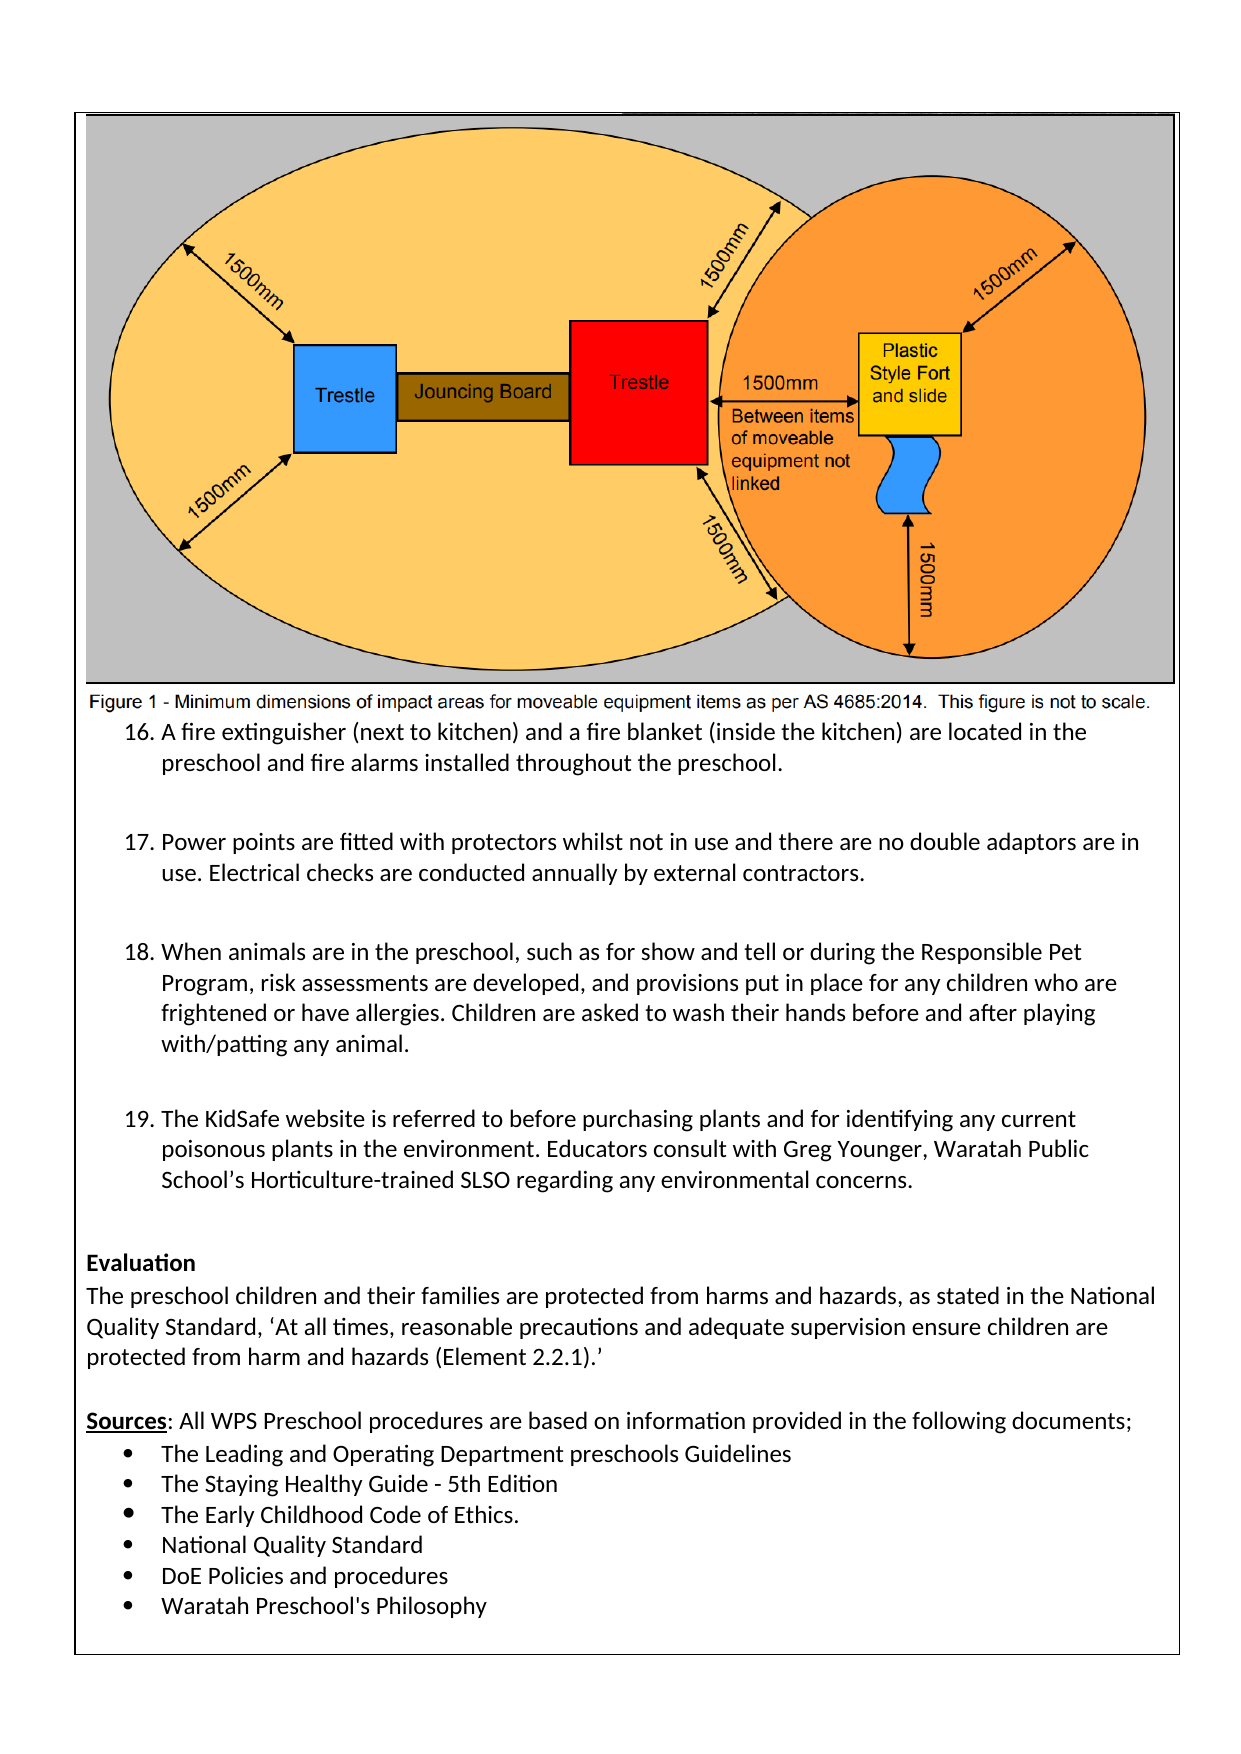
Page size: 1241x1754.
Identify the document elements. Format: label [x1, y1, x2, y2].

table_cell [76, 113, 1179, 1654]
picture [86, 113, 1176, 717]
